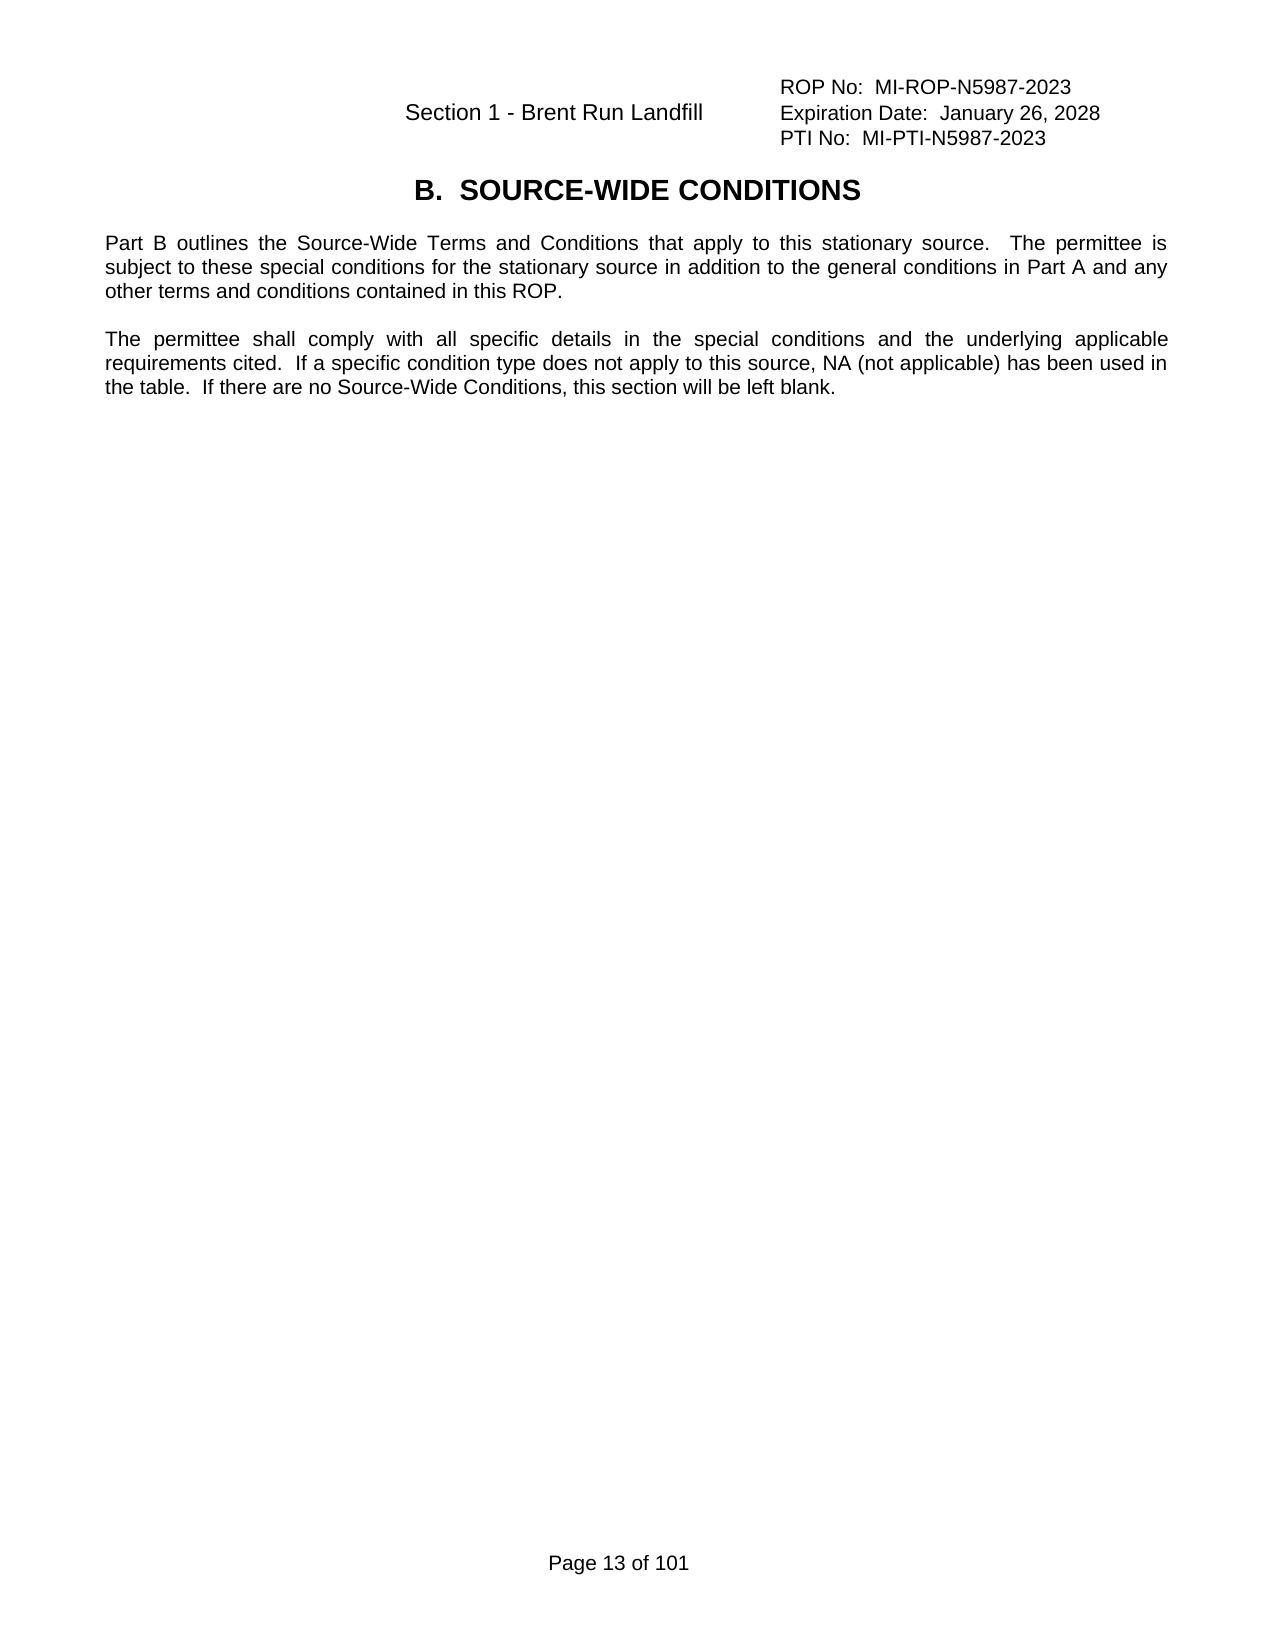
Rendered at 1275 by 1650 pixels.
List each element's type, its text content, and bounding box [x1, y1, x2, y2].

text Part B outlines the Source-Wide Terms and Conditions that apply to this stationary source. The permittee is subject to these special conditions for the stationary source in addition to the general conditions in Part A and any other terms and conditions contained in this ROP. [105, 231, 1170, 303]
subtitle B. SOURCE-WIDE CONDITIONS [105, 173, 1170, 207]
text The permittee shall comply with all specific details in the special conditions and the underlying applicable requirements cited. If a specific condition type does not apply to this source, NA (not applicable) has been used in the table. If there are no Source-Wide Conditions, this section will be left blank. [105, 327, 1170, 398]
